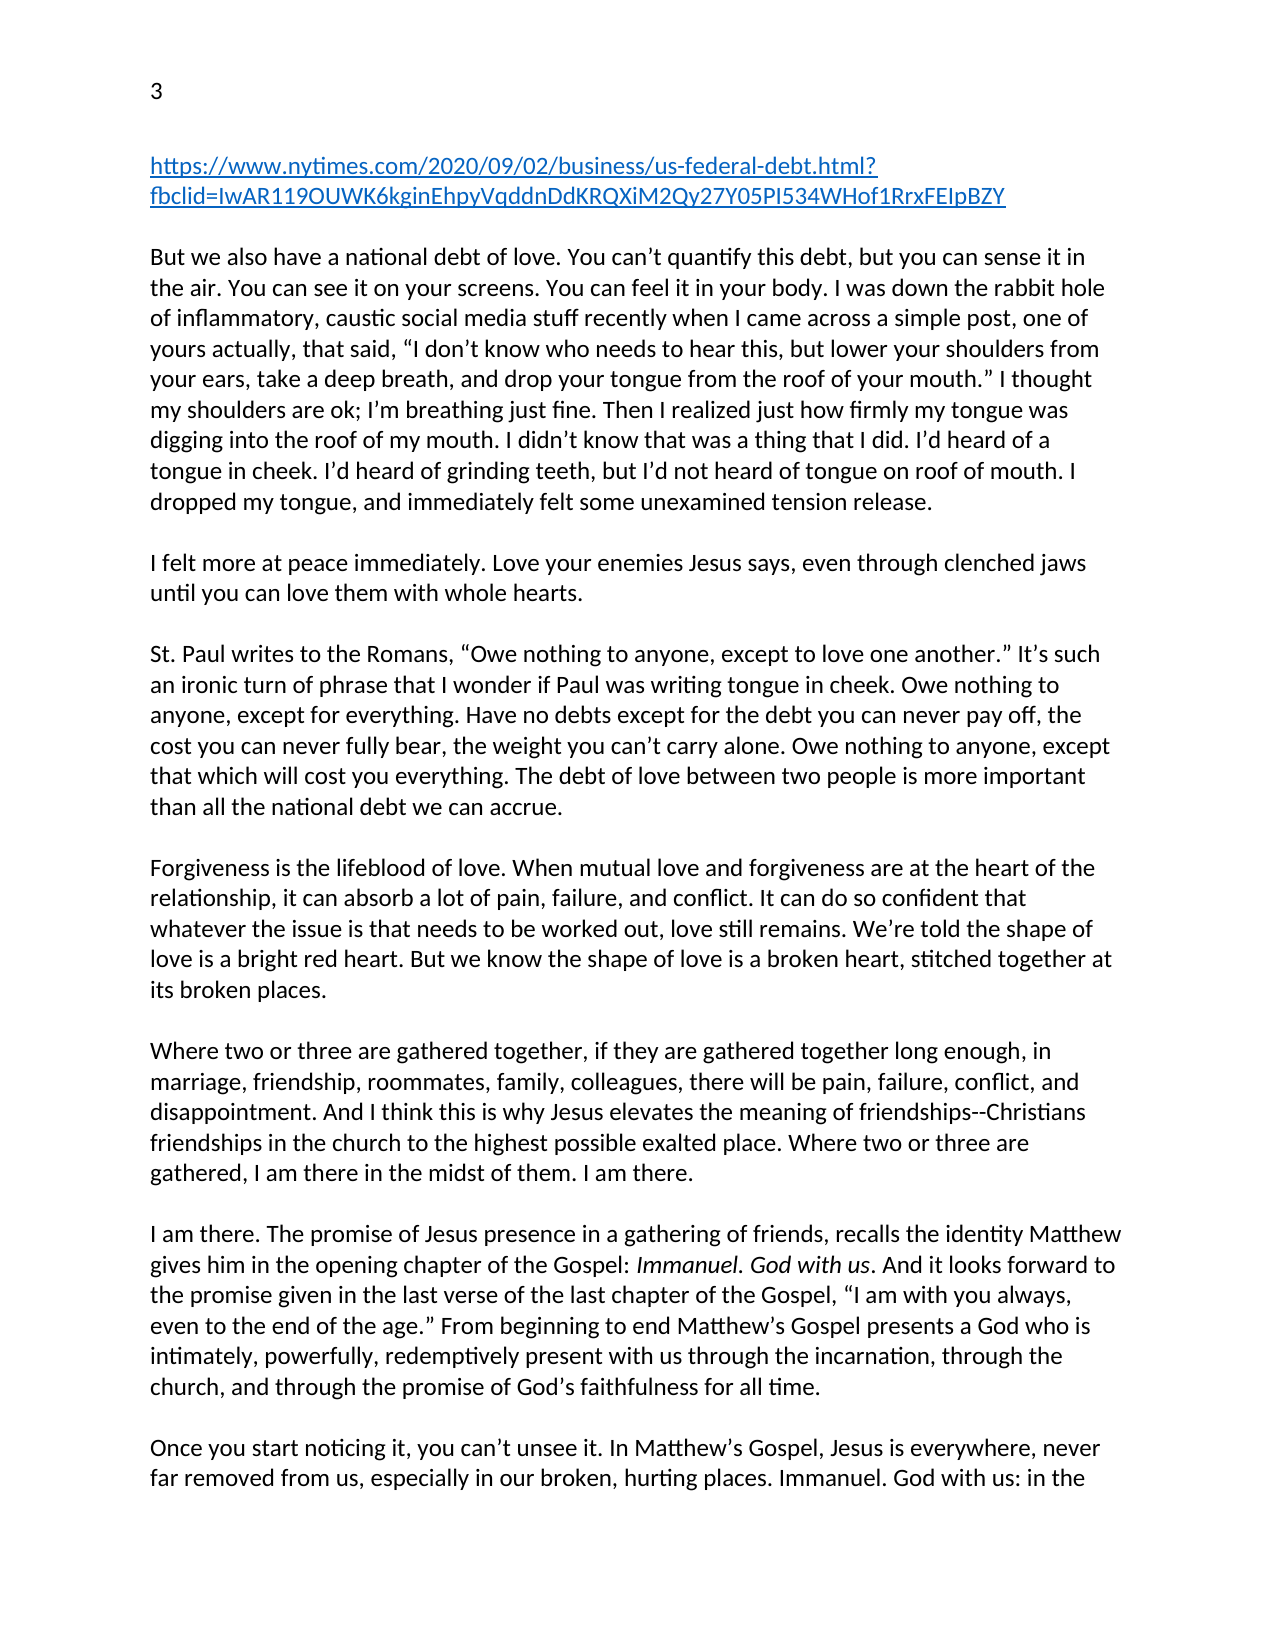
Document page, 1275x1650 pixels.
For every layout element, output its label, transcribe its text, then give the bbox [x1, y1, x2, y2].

text Forgiveness is the lifeblood of love. When mutual love and forgiveness are at the heart of the relationship, it can absorb a lot of pain, failure, and conflict. It can do so confident that whatever the issue is that needs to be worked out, love still remains. We’re told the shape of love is a bright red heart. But we know the shape of love is a broken heart, stitched together at its broken places. [150, 852, 1125, 1004]
text I felt more at peace immediately. Love your enemies Jesus says, even through clenched jaws until you can love them with whole hearts. [150, 547, 1125, 608]
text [150, 1432, 1125, 1493]
text St. Paul writes to the Romans, “Owe nothing to anyone, except to love one another.” It’s such an ironic turn of phrase that I wonder if Paul was writing tongue in cheek. Owe nothing to anyone, except for everything. Have no debts except for the debt you can never pay off, the cost you can never fully bear, the weight you can’t carry alone. Owe nothing to anyone, except that which will cost you everything. The debt of love between two people is more important than all the national debt we can accrue. [150, 638, 1125, 821]
text I am there. The promise of Jesus presence in a gathering of friends, recalls the identity Matthew gives him in the opening chapter of the Gospel: Immanuel. God with us. And it looks forward to the promise given in the last verse of the last chapter of the Gospel, “I am with you always, even to the end of the age.” From beginning to end Matthew’s Gospel presents a God who is intimately, powerfully, redemptively present with us through the incarnation, through the church, and through the promise of God’s faithfulness for all time. [150, 1218, 1125, 1401]
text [150, 150, 1125, 211]
text Where two or three are gathered together, if they are gathered together long enough, in marriage, friendship, roommates, family, colleagues, there will be pain, failure, conflict, and disappointment. And I think this is why Jesus elevates the meaning of friendships--Christians friendships in the church to the highest possible exalted place. Where two or three are gathered, I am there in the midst of them. I am there. [150, 1035, 1125, 1188]
text But we also have a national debt of love. You can’t quantify this debt, but you can sense it in the air. You can see it on your screens. You can feel it in your body. I was down the rabbit hole of inflammatory, caustic social media stuff recently when I came across a simple post, one of yours actually, that said, “I don’t know who needs to hear this, but lower your shoulders from your ears, take a deep breath, and drop your tongue from the roof of your mouth.” I thought my shoulders are ok; I’m breathing just fine. Then I realized just how firmly my tongue was digging into the roof of my mouth. I didn’t know that was a thing that I did. I’d heard of a tongue in cheek. I’d heard of grinding teeth, but I’d not heard of tongue on roof of mouth. I dropped my tongue, and immediately felt some unexamined tension release. [150, 242, 1125, 516]
